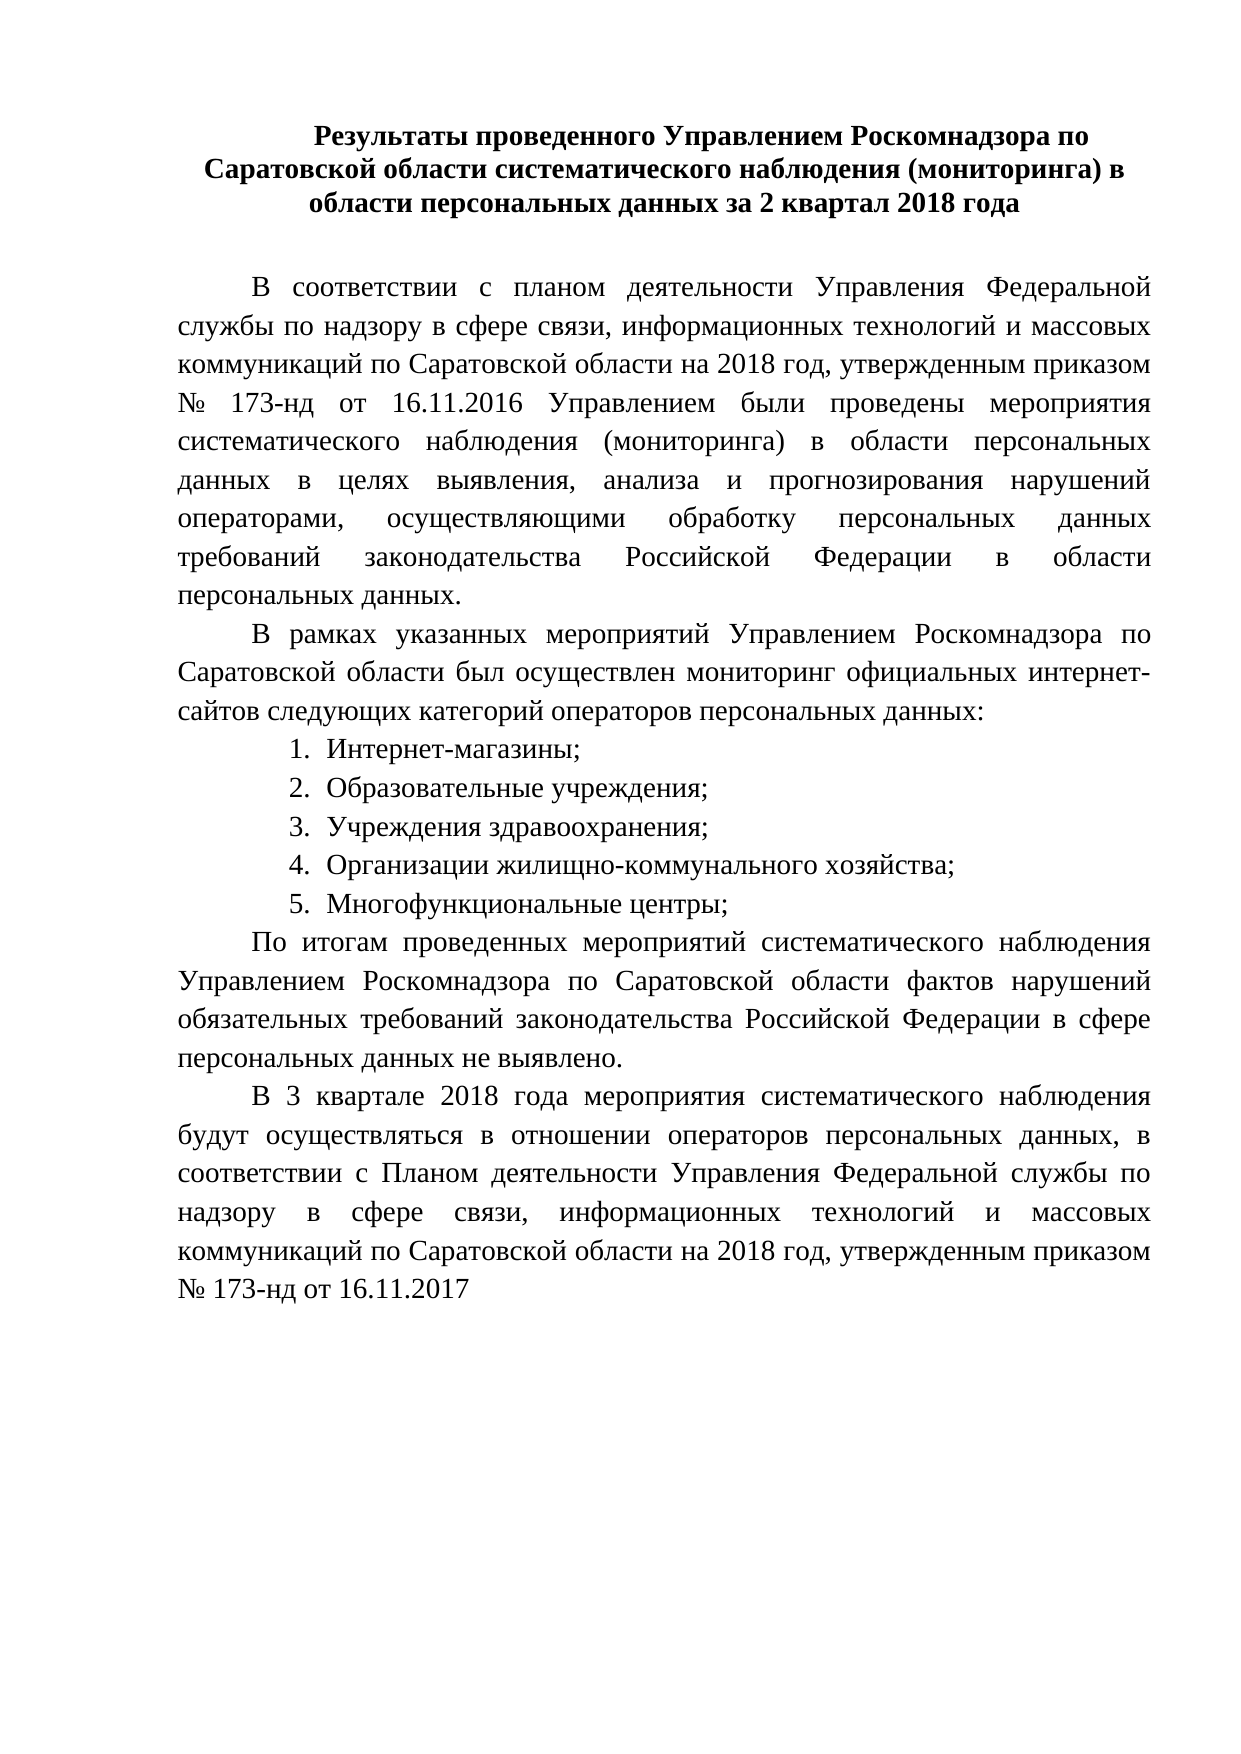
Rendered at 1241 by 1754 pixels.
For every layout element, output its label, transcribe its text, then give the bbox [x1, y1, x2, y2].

list Многофункциональные центры; [288, 886, 1152, 919]
text По итогам проведенных мероприятий систематического наблюдения Управлением Роскомнадзора по Саратовской области фактов нарушений обязательных требований законодательства Российской Федерации в сфере персональных данных не выявлено. [177, 924, 1152, 1073]
list Интернет-магазины; [288, 732, 1152, 765]
text В 3 квартале 2018 года мероприятия систематического наблюдения будут осуществляться в отношении операторов персональных данных, в соответствии с Планом деятельности Управления Федеральной службы по надзору в сфере связи, информационных технологий и массовых коммуникаций по Саратовской области на 2018 год, утвержденным приказом № 173-нд от 16.11.2017 [177, 1078, 1152, 1305]
list Организации жилищно-коммунального хозяйства; [288, 847, 1152, 881]
text Результаты проведенного Управлением Роскомнадзора по Саратовской области систематического наблюдения (мониторинга) в области персональных данных за 2 квартал 2018 года [177, 118, 314, 219]
text В соответствии с планом деятельности Управления Федеральной службы по надзору в сфере связи, информационных технологий и массовых коммуникаций по Саратовской области на 2018 год, утвержденным приказом № 173-нд от 16.11.2016 Управлением были проведены мероприятия систематического наблюдения (мониторинга) в области персональных данных в целях выявления, анализа и прогнозирования нарушений операторами, осуществляющими обработку персональных данных требований законодательства Российской Федерации в области персональных данных. [177, 269, 1152, 611]
list Образовательные учреждения; [288, 770, 1152, 804]
text Результаты проведенного Управлением Роскомнадзора по Саратовской области систематического наблюдения (мониторинга) в области персональных данных за 2 квартал 2018 года [1020, 118, 1152, 219]
list Учреждения здравоохранения; [288, 809, 1152, 842]
text В рамках указанных мероприятий Управлением Роскомнадзора по Саратовской области был осуществлен мониторинг официальных интернет-сайтов следующих категорий операторов персональных данных: [177, 616, 1152, 727]
